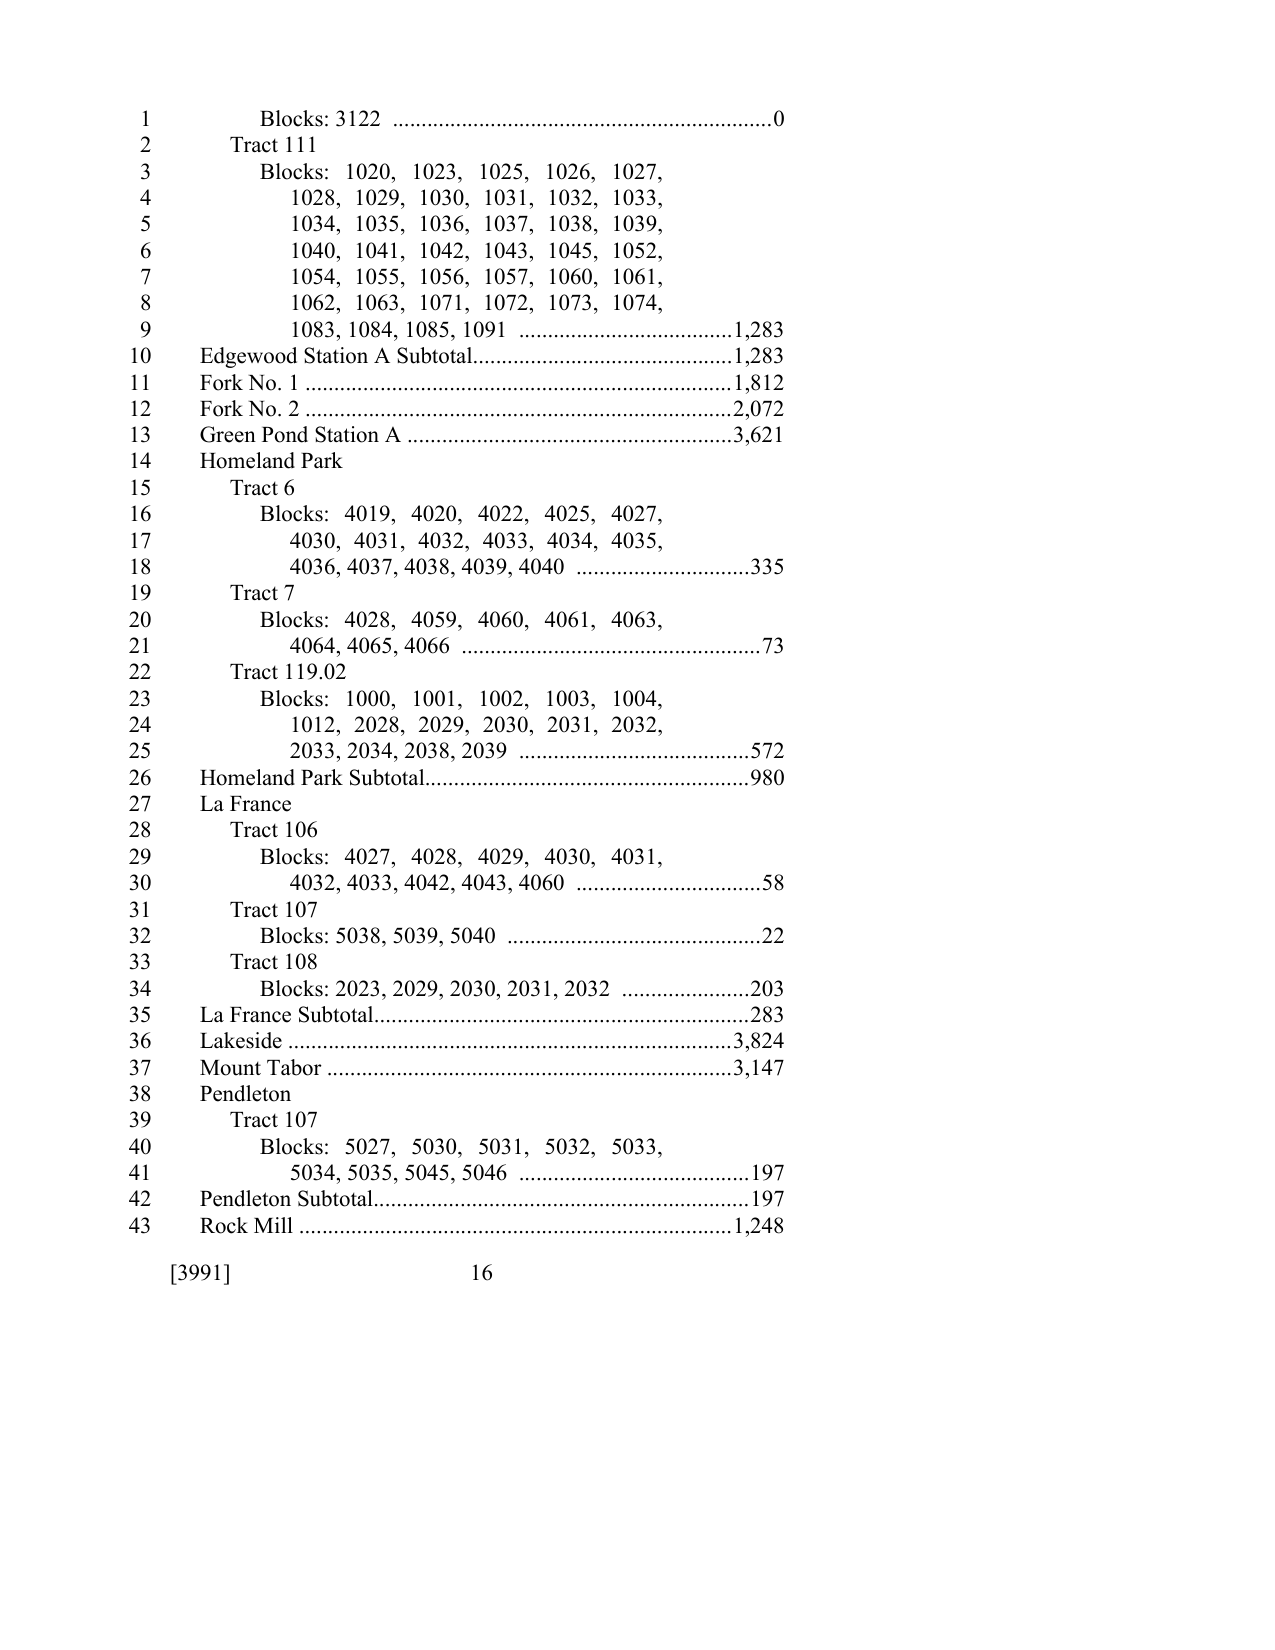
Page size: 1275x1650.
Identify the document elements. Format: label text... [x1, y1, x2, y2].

text Rock Mill 1,248 [199, 1212, 787, 1238]
text Blocks: 5038, 5039, 5040 22 [259, 922, 663, 948]
text Tract 107 [229, 896, 787, 922]
text Tract 108 [229, 948, 787, 975]
text Blocks: 3122 0 [259, 105, 663, 131]
text Fork No. 2 2,072 [199, 395, 787, 421]
text Blocks: 5027, 5030, 5031, 5032, 5033, 5034, 5035, 5045, 5046 197 [259, 1133, 663, 1186]
text Tract 106 [229, 817, 787, 843]
text Pendleton [199, 1080, 787, 1106]
text Lakeside 3,824 [199, 1027, 787, 1054]
text La France Subtotal 283 [199, 1001, 787, 1027]
text Homeland Park [199, 448, 787, 474]
text Blocks: 4028, 4059, 4060, 4061, 4063, 4064, 4065, 4066 73 [259, 606, 663, 658]
text Edgewood Station A Subtotal 1,283 [199, 342, 787, 368]
text Tract 7 [229, 579, 787, 606]
text Blocks: 1020, 1023, 1025, 1026, 1027, 1028, 1029, 1030, 1031, 1032, 1033, 1034, 1035, 1036, 1037, 1038, 1039, 1040, 1041, 1042, 1043, 1045, 1052, 1054, 1055, 1056, 1057, 1060, 1061, 1062, 1063, 1071, 1072, 1073, 1074, 1083, 1084, 1085, 1091 1,283 [259, 158, 663, 342]
text Green Pond Station A 3,621 [199, 421, 787, 448]
text Homeland Park Subtotal 980 [199, 764, 787, 790]
text Blocks: 4027, 4028, 4029, 4030, 4031, 4032, 4033, 4042, 4043, 4060 58 [259, 843, 663, 896]
text Tract 107 [229, 1106, 787, 1133]
text Mount Tabor 3,147 [199, 1054, 787, 1080]
text Tract 119.02 [229, 658, 787, 685]
text La France [199, 790, 787, 817]
text Blocks: 2023, 2029, 2030, 2031, 2032 203 [259, 975, 663, 1001]
text Tract 111 [229, 131, 787, 158]
text Blocks: 1000, 1001, 1002, 1003, 1004, 1012, 2028, 2029, 2030, 2031, 2032, 2033, 2034, 2038, 2039 572 [259, 685, 663, 764]
text Pendleton Subtotal 197 [199, 1186, 787, 1212]
text Fork No. 1 1,812 [199, 368, 787, 395]
text Tract 6 [229, 474, 787, 500]
text Blocks: 4019, 4020, 4022, 4025, 4027, 4030, 4031, 4032, 4033, 4034, 4035, 4036, 4037, 4038, 4039, 4040 335 [259, 500, 663, 579]
